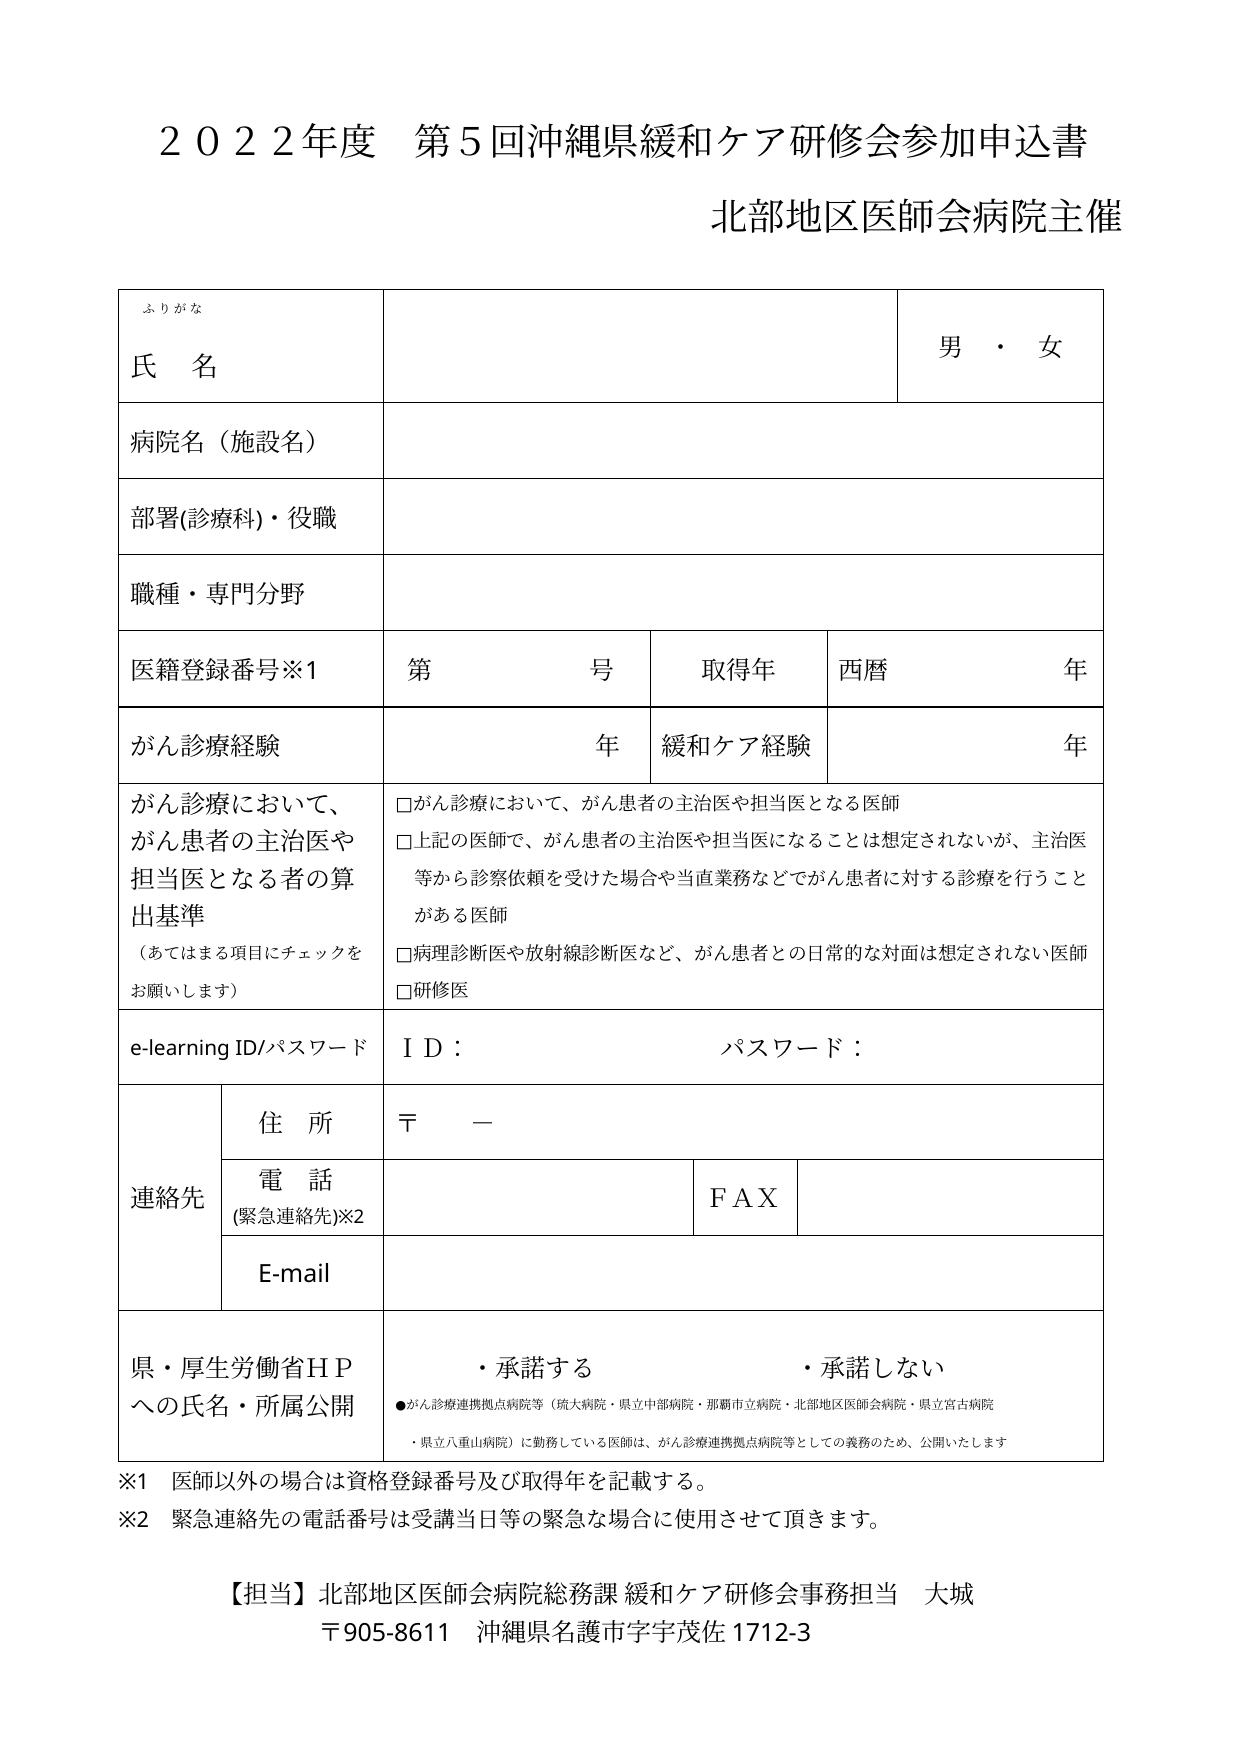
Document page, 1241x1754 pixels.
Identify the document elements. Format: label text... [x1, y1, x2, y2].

table_cell 西暦 年 [828, 631, 1103, 706]
table_cell 電 話 (緊急連絡先)※2 [222, 1160, 383, 1234]
table_cell [384, 555, 1103, 630]
table_cell E-mail [222, 1236, 383, 1309]
table_cell [384, 1160, 693, 1234]
table_cell 第 号 [384, 631, 650, 706]
table_cell ＦＡＸ [694, 1160, 797, 1234]
table_cell ・承諾する ・承諾しない ●がん診療連携拠点病院等（琉大病院・県立中部病院・那覇市立病院・北部地区医師会病院・県立宮古病院 ・県立八重山病院）に勤務している医師は、がん診療連携拠点病院等としての義務のため、公開いたします [384, 1311, 1103, 1461]
table_cell 住 所 [222, 1085, 383, 1158]
table_header [384, 290, 897, 402]
text 北部地区医師会病院主催 [118, 176, 1122, 251]
table_cell [384, 403, 1103, 478]
text ２０２２年度 第５回沖縄県緩和ケア研修会参加申込書 [118, 101, 1122, 176]
table_header ふ り が な 氏 名 [119, 290, 383, 402]
table_cell 医籍登録番号※1 [119, 631, 383, 706]
table_cell ＩＤ： パスワード： [384, 1010, 1103, 1083]
table_cell 県・厚生労働省ＨＰへの氏名・所属公開 [119, 1311, 383, 1461]
table_cell [384, 1236, 1103, 1309]
table_cell 〒 － [384, 1085, 1103, 1158]
table_cell がん診療経験 [119, 708, 383, 782]
table_cell 取得年 [651, 631, 827, 706]
table_cell 職種・専門分野 [119, 555, 383, 630]
table_cell 部署(診療科)・役職 [119, 479, 383, 554]
table_cell 病院名（施設名） [119, 403, 383, 478]
table_cell 連絡先 [119, 1085, 221, 1309]
text 〒905-8611 沖縄県名護市字宇茂佐1712-3 [118, 1612, 1122, 1649]
table_cell [384, 479, 1103, 554]
table_cell 緩和ケア経験 [651, 708, 827, 782]
text 【担当】北部地区医師会病院総務課 緩和ケア研修会事務担当 大城 [118, 1574, 1122, 1612]
table_cell がん診療において、がん患者の主治医や担当医となる者の算出基準 （あてはまる項目にチェックをお願いします） [119, 784, 383, 1008]
table_cell 年 [828, 708, 1103, 782]
table_header 男 ・ 女 [898, 290, 1103, 402]
table_cell 年 [384, 708, 650, 782]
table_cell e-learning ID/パスワード [119, 1010, 383, 1083]
table_cell □がん診療において、がん患者の主治医や担当医となる医師 □上記の医師で、がん患者の主治医や担当医になることは想定されないが、主治医 等から診察依頼を受けた場合や当直業務などでがん患者に対する診療を行うこと がある医師 □病理診断医や放射線診断医など、がん患者との日常的な対面は想定されない医師 □研修医 [384, 784, 1103, 1008]
text ※1 医師以外の場合は資格登録番号及び取得年を記載する。 [118, 1462, 1122, 1499]
text ※2 緊急連絡先の電話番号は受講当日等の緊急な場合に使用させて頂きます。 [118, 1499, 1122, 1537]
table_cell [798, 1160, 1103, 1234]
